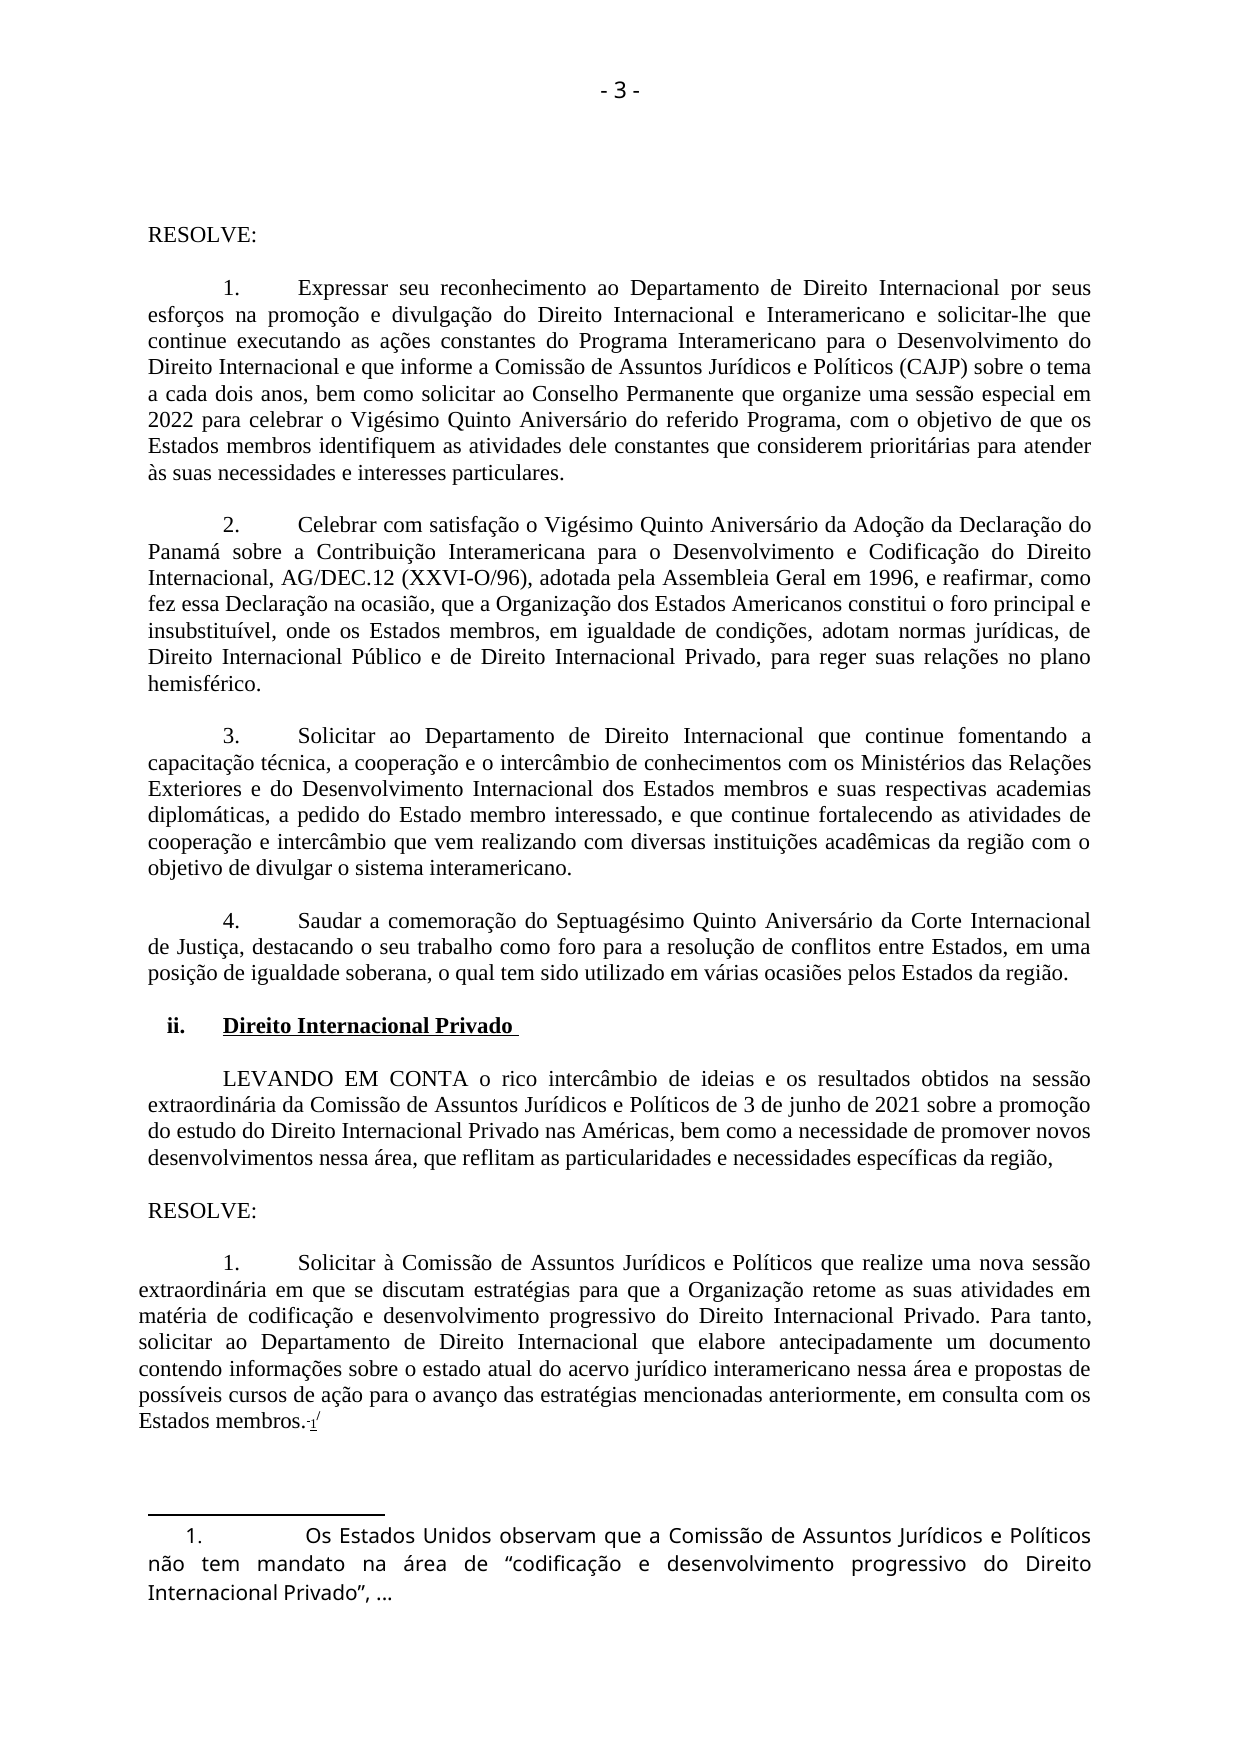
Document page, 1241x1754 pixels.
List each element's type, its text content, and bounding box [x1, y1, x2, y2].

list Solicitar à Comissão de Assuntos Jurídicos e Políticos que realize uma nova sessão extraordinária em que se discutam estratégias para que a Organização retome as suas atividades em matéria de codificação e desenvolvimento progressivo do Direito Internacional Privado. Para tanto, solicitar ao Departamento de Direito Internacional que elabore antecipadamente um documento contendo informações sobre o estado atual do acervo jurídico interamericano nessa área e propostas de possíveis cursos de ação para o avanço das estratégias mencionadas anteriormente, em consulta com os Estados membros. / [138, 1249, 1093, 1434]
list Solicitar ao Departamento de Direito Internacional que continue fomentando a capacitação técnica, a cooperação e o intercâmbio de conhecimentos com os Ministérios das Relações Exteriores e do Desenvolvimento Internacional dos Estados membros e suas respectivas academias diplomáticas, a pedido do Estado membro interessado, e que continue fortalecendo as atividades de cooperação e intercâmbio que vem realizando com diversas instituições acadêmicas da região com o objetivo de divulgar o sistema interamericano. [148, 722, 1093, 880]
text RESOLVE: [148, 1197, 1093, 1223]
text LEVANDO EM CONTA o rico intercâmbio de ideias e os resultados obtidos na sessão extraordinária da Comissão de Assuntos Jurídicos e Políticos de 3 de junho de 2021 sobre a promoção do estudo do Direito Internacional Privado nas Américas, bem como a necessidade de promover novos desenvolvimentos nessa área, que reflitam as particularidades e necessidades específicas da região, [148, 1065, 1093, 1170]
text RESOLVE: [148, 222, 1093, 248]
list Expressar seu reconhecimento ao Departamento de Direito Internacional por seus esforços na promoção e divulgação do Direito Internacional e Interamericano e solicitar-lhe que continue executando as ações constantes do Programa Interamericano para o Desenvolvimento do Direito Internacional e que informe a Comissão de Assuntos Jurídicos e Políticos (CAJP) sobre o tema a cada dois anos, bem como solicitar ao Conselho Permanente que organize uma sessão especial em 2022 para celebrar o Vigésimo Quinto Aniversário do referido Programa, com o objetivo de que os Estados membros identifiquem as atividades dele constantes que considerem prioritárias para atender às suas necessidades e interesses particulares. [148, 274, 1093, 485]
list Celebrar com satisfação o Vigésimo Quinto Aniversário da Adoção da Declaração do Panamá sobre a Contribuição Interamericana para o Desenvolvimento e Codificação do Direito Internacional, AG/DEC.12 (XXVI-O/96), adotada pela Assembleia Geral em 1996, e reafirmar, como fez essa Declaração na ocasião, que a Organização dos Estados Americanos constitui o foro principal e insubstituível, onde os Estados membros, em igualdade de condições, adotam normas jurídicas, de Direito Internacional Público e de Direito Internacional Privado, para reger suas relações no plano hemisférico. [148, 511, 1093, 696]
subtitle Direito Internacional Privado [185, 1012, 1093, 1038]
list Saudar a comemoração do Septuagésimo Quinto Aniversário da Corte Internacional de Justiça, destacando o seu trabalho como foro para a resolução de conflitos entre Estados, em uma posição de igualdade soberana, o qual tem sido utilizado em várias ocasiões pelos Estados da região. [148, 907, 1093, 986]
